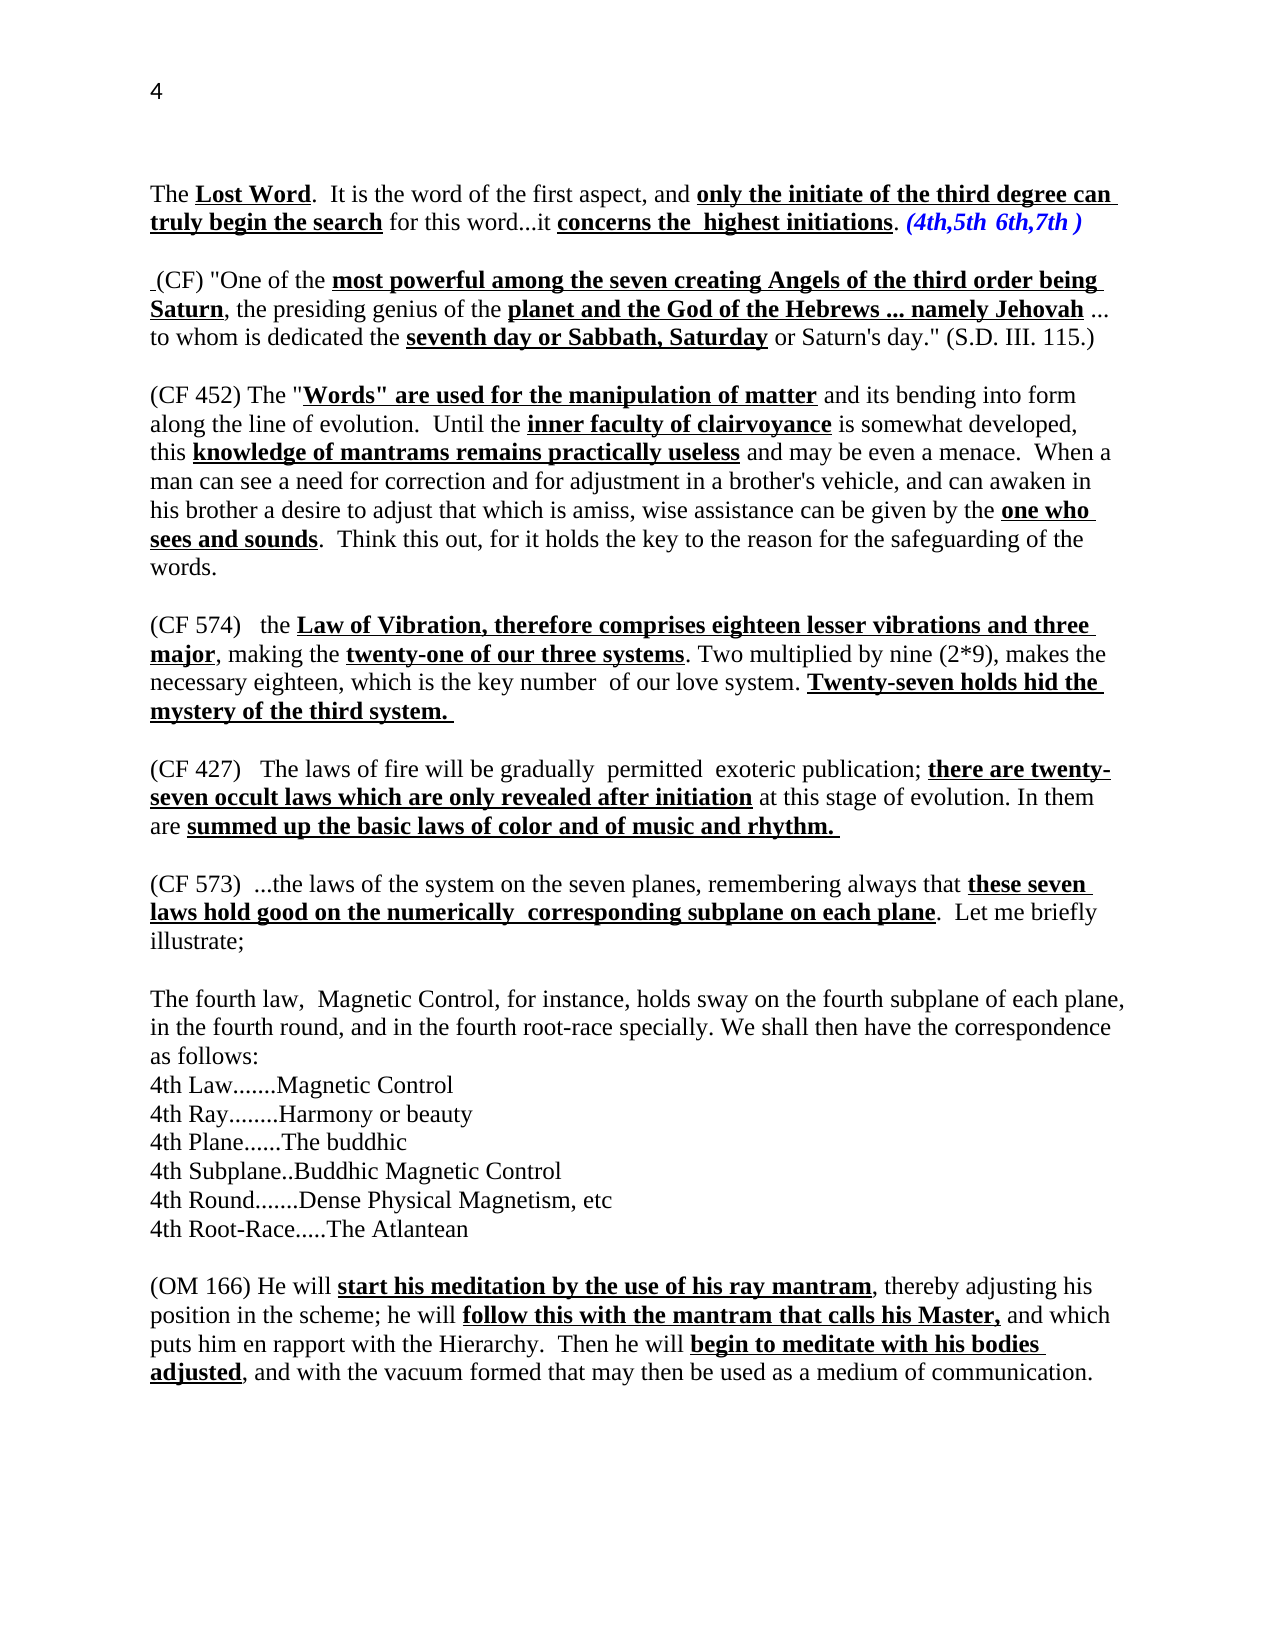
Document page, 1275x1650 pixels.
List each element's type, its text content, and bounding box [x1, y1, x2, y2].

text 4th Ray........Harmony or beauty [150, 1099, 1125, 1127]
text (CF 573) ...the laws of the system on the seven planes, remembering always that these seven laws hold good on the numerically corresponding subplane on each plane. Let me briefly illustrate; [150, 869, 1125, 955]
text 4th Round.......Dense Physical Magnetism, etc [150, 1185, 1125, 1214]
text 4th Plane......The buddhic [150, 1127, 1125, 1156]
text (CF 427) The laws of fire will be gradually permitted exoteric publication; there are twenty-seven occult laws which are only revealed after initiation at this stage of evolution. In them are summed up the basic laws of color and of music and rhythm. [150, 754, 1125, 840]
text (CF 574) the Law of Vibration, therefore comprises eighteen lesser vibrations and three major, making the twenty-one of our three systems. Two multiplied by nine (2*9), makes the necessary eighteen, which is the key number of our love system. Twenty-seven holds hid the mystery of the third system. [150, 610, 1125, 725]
text The fourth law, Magnetic Control, for instance, holds sway on the fourth subplane of each plane, in the fourth round, and in the fourth root-race specially. We shall then have the correspondence as follows: [150, 984, 1125, 1070]
text (OM 166) He will start his meditation by the use of his ray mantram, thereby adjusting his position in the scheme; he will follow this with the mantram that calls his Master, and which puts him en rapport with the Hierarchy. Then he will begin to meditate with his bodies adjusted, and with the vacuum formed that may then be used as a medium of communication. [150, 1271, 1125, 1386]
text (CF) "One of the most powerful among the seven creating Angels of the third order being Saturn, the presiding genius of the planet and the God of the Hebrews ... namely Jehovah ... to whom is dedicated the seventh day or Sabbath, Saturday or Saturn's day." (S.D. III. 115.) [150, 265, 1125, 351]
text 4th Root-Race.....The Atlantean [150, 1214, 1125, 1242]
text 4th Law.......Magnetic Control [150, 1070, 1125, 1099]
text 4th Subplane..Buddhic Magnetic Control [150, 1156, 1125, 1185]
text (CF 452) The "Words" are used for the manipulation of matter and its bending into form along the line of evolution. Until the inner faculty of clairvoyance is somewhat developed, this knowledge of mantrams remains practically useless and may be even a menace. When a man can see a need for correction and for adjustment in a brother's vehicle, and can awaken in his brother a desire to adjust that which is amiss, wise assistance can be given by the one who sees and sounds. Think this out, for it holds the key to the reason for the safeguarding of the words. [150, 380, 1125, 581]
text The Lost Word. It is the word of the first aspect, and only the initiate of the third degree can truly begin the search for this word...it concerns the highest initiations. (4th,5th 6th,7th ) [150, 179, 1125, 236]
